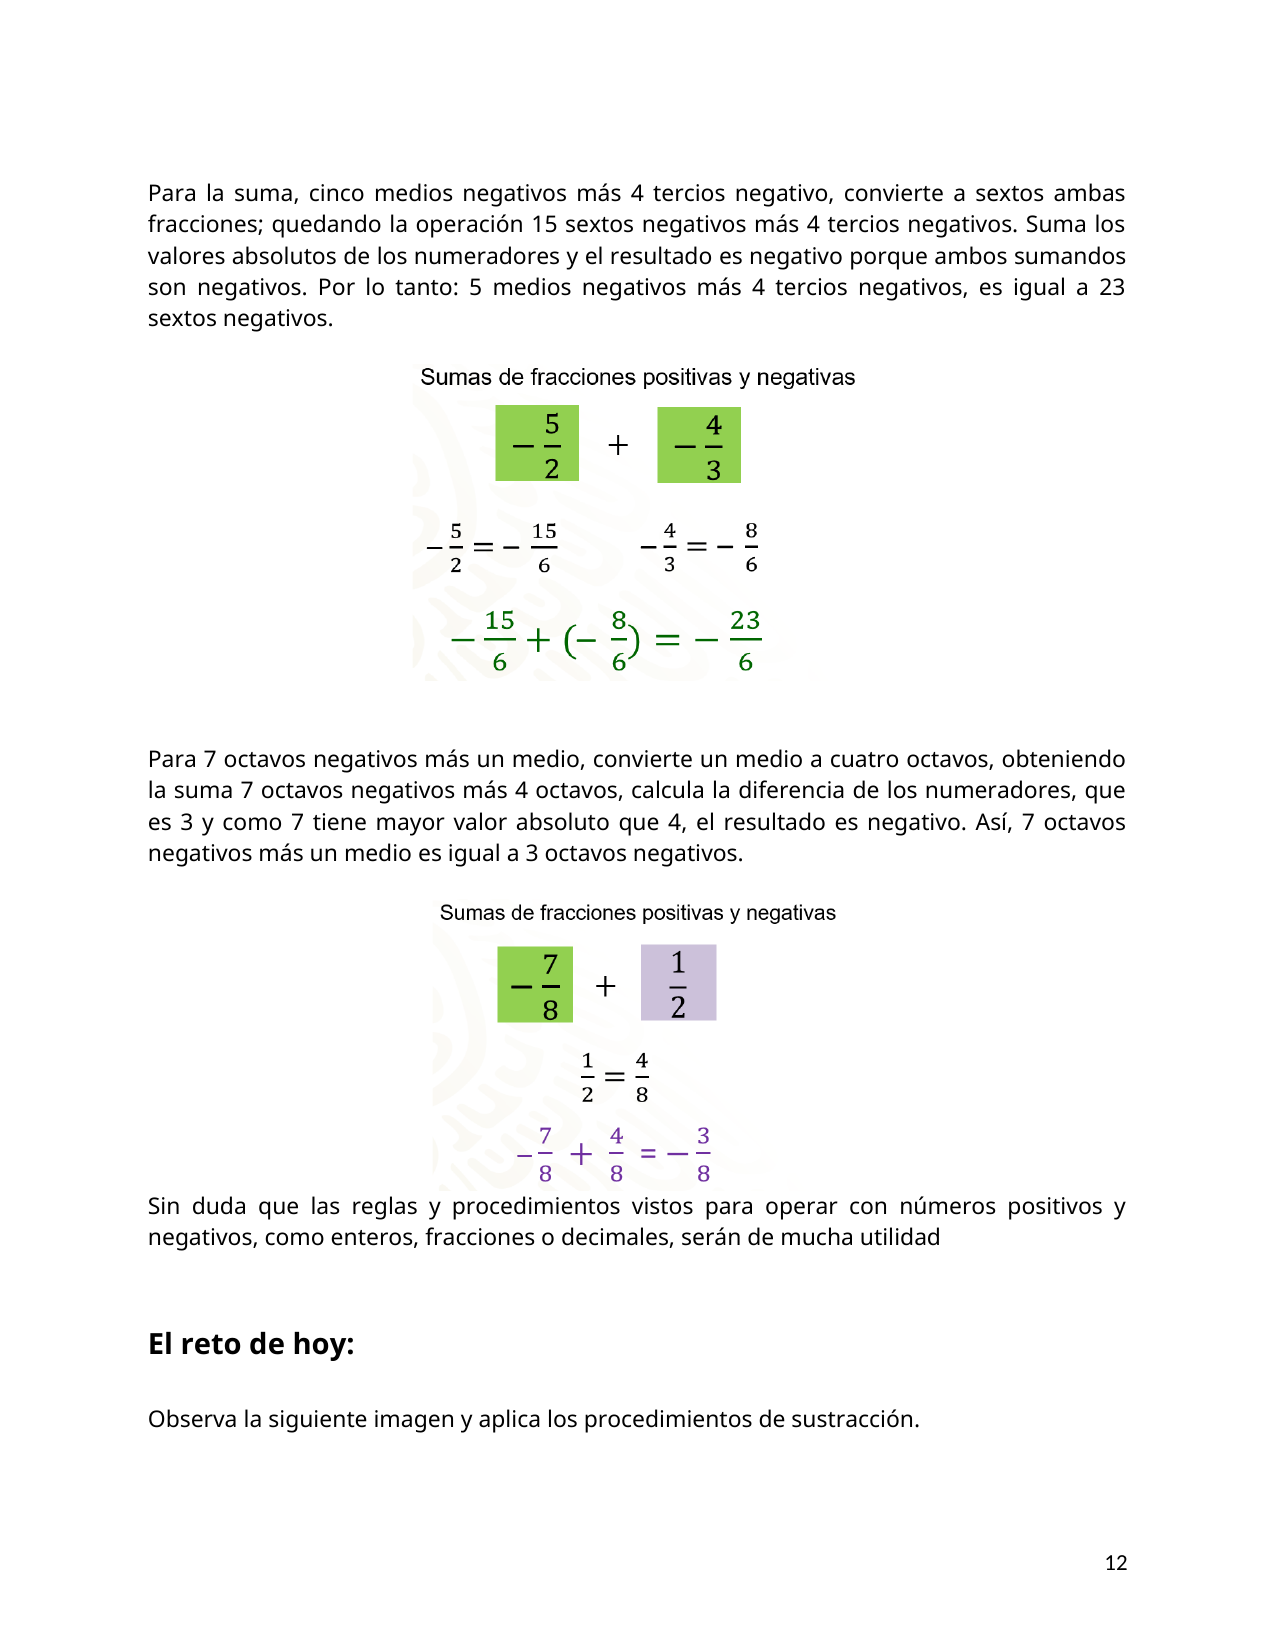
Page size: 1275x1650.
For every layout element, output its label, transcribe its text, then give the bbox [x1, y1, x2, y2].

picture [432, 899, 843, 1191]
text El reto de hoy: [148, 1323, 1127, 1363]
text Para la suma, cinco medios negativos más 4 tercios negativo, convierte a sextos ambas fracciones; quedando la operación 15 sextos negativos más 4 tercios negativos. Suma los valores absolutos de los numeradores y el resultado es negativo porque ambos sumandos son negativos. Por lo tanto: 5 medios negativos más 4 tercios negativos, es igual a 23 sextos negativos. [148, 177, 1127, 333]
text Para 7 octavos negativos más un medio, convierte un medio a cuatro octavos, obteniendo la suma 7 octavos negativos más 4 octavos, calcula la diferencia de los numeradores, que es 3 y como 7 tiene mayor valor absoluto que 4, el resultado es negativo. Así, 7 octavos negativos más un medio es igual a 3 octavos negativos. [148, 743, 1127, 868]
text Observa la siguiente imagen y aplica los procedimientos de sustracción. [148, 1403, 1127, 1434]
picture [412, 364, 863, 681]
text Sin duda que las reglas y procedimientos vistos para operar con números positivos y negativos, como enteros, fracciones o decimales, serán de mucha utilidad [148, 1190, 1127, 1253]
